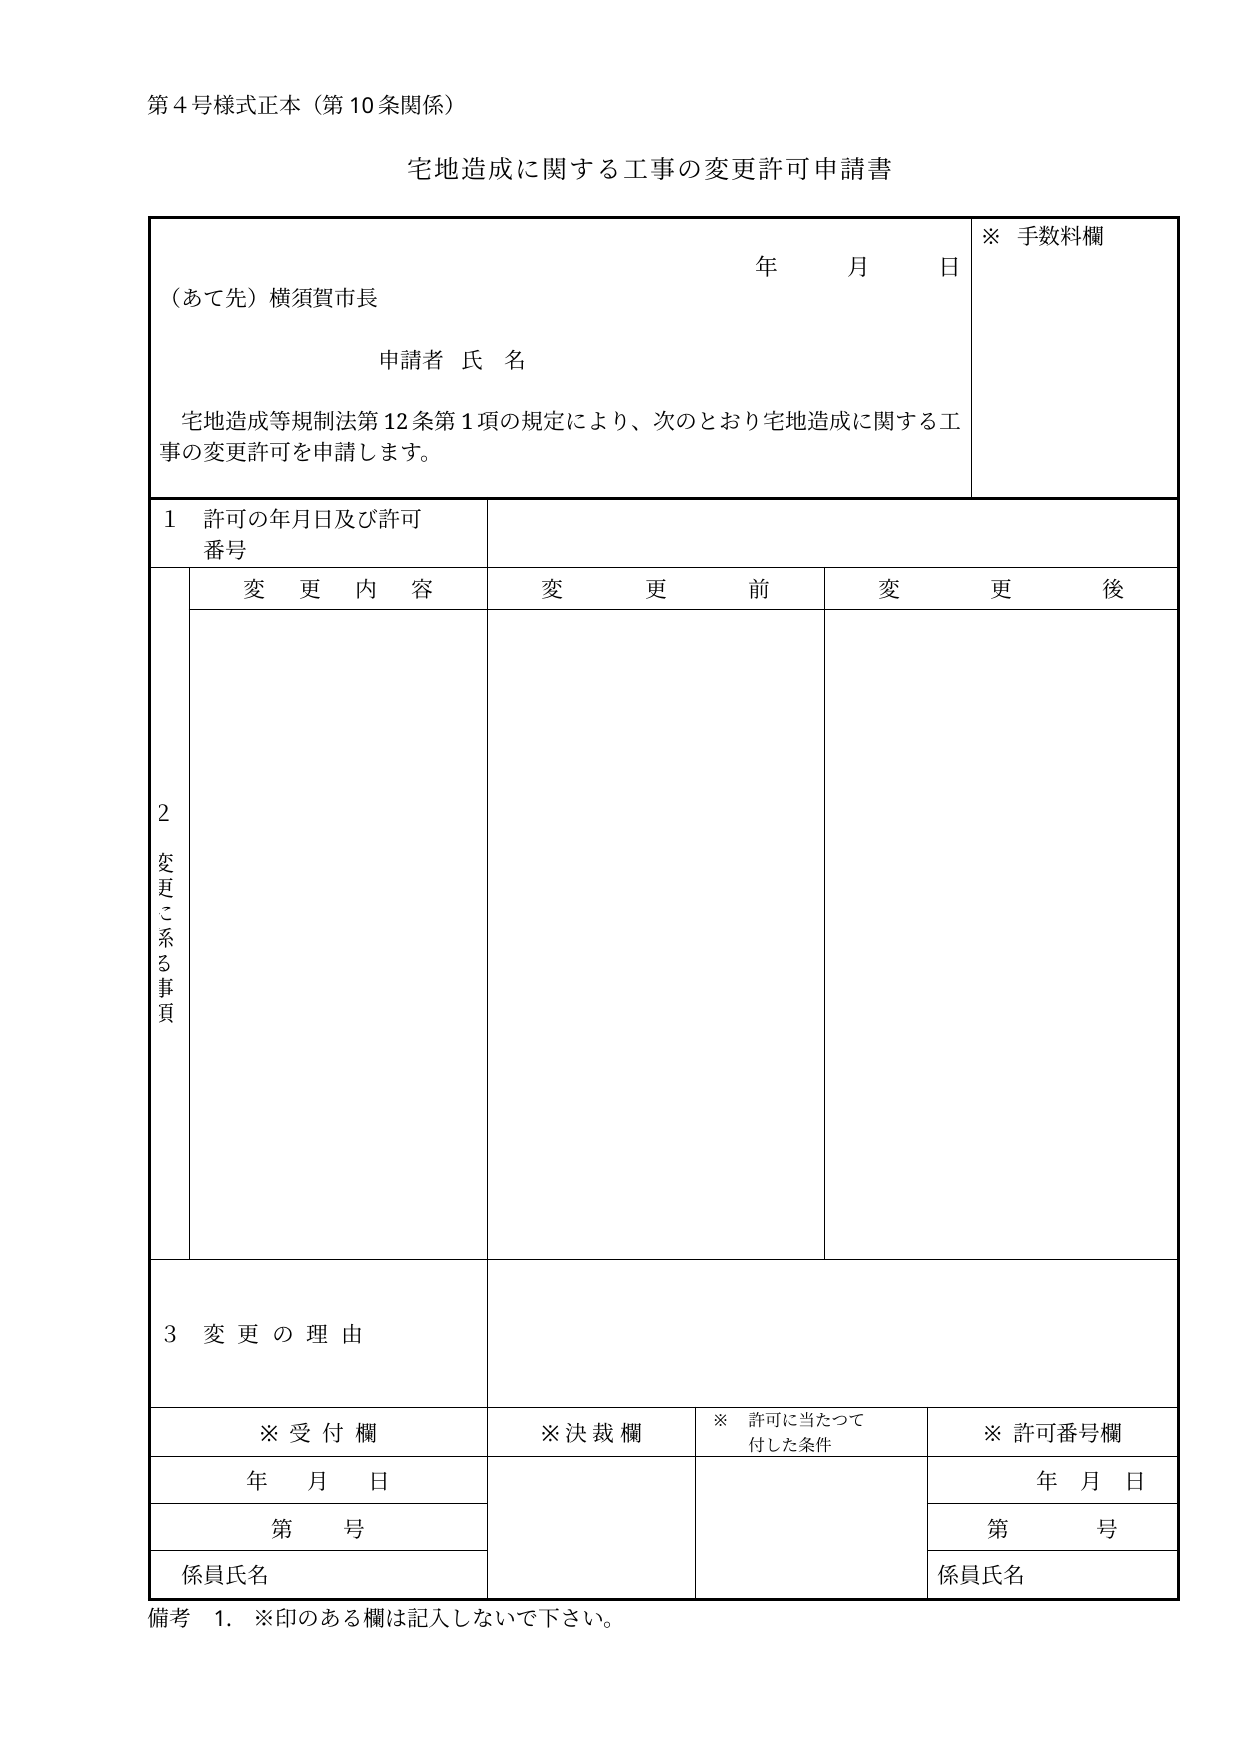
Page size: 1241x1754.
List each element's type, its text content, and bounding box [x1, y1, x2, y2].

table_cell [488, 1457, 695, 1598]
table_cell 第 号 [151, 1504, 487, 1550]
table_cell [190, 610, 487, 1259]
table_cell [488, 500, 1177, 567]
table_cell [488, 1260, 1177, 1407]
table_cell 変更内容 [190, 568, 487, 608]
table_header ※ 手数料欄 [972, 219, 1177, 497]
table_cell ※ 決 裁 欄 [488, 1408, 695, 1456]
text 第４号様式正本（第10条関係） [148, 89, 1152, 120]
table_cell 係員氏名 [928, 1551, 1177, 1598]
text 宅地造成に関する工事の変更許可申請書 [148, 150, 1152, 186]
table_cell 変更後 [825, 568, 1177, 608]
text 備考 1. ※印のある欄は記入しないで下さい。 [148, 1601, 1152, 1632]
table_cell 係員氏名 [151, 1551, 487, 1598]
table_cell 年 月 日 [151, 1457, 487, 1503]
table_cell 年 月 日 [928, 1457, 1177, 1503]
table_cell 変更前 [488, 568, 824, 608]
table_cell ３ 変更の理由 [151, 1260, 487, 1407]
table_cell 許可に当たつて 付した条件 [696, 1408, 927, 1456]
table_cell 第 号 [928, 1504, 1177, 1550]
table_cell [825, 610, 1177, 1259]
table_cell [696, 1457, 927, 1598]
table_cell ２ 変更に係る事項 [151, 568, 189, 1259]
table_header 年 月 日 （あて先）横須賀市長 申請者 氏名 宅地造成等規制法第12条第1項の規定により、次のとおり宅地造成に関する工事の変更許可を申請します。 [151, 219, 971, 497]
table_cell １ 許可の年月日及び許可 番号 [151, 500, 487, 567]
table_cell [488, 610, 824, 1259]
table_cell ※ 許可番号欄 [928, 1408, 1177, 1456]
table_cell ※ 受付欄 [151, 1408, 487, 1456]
